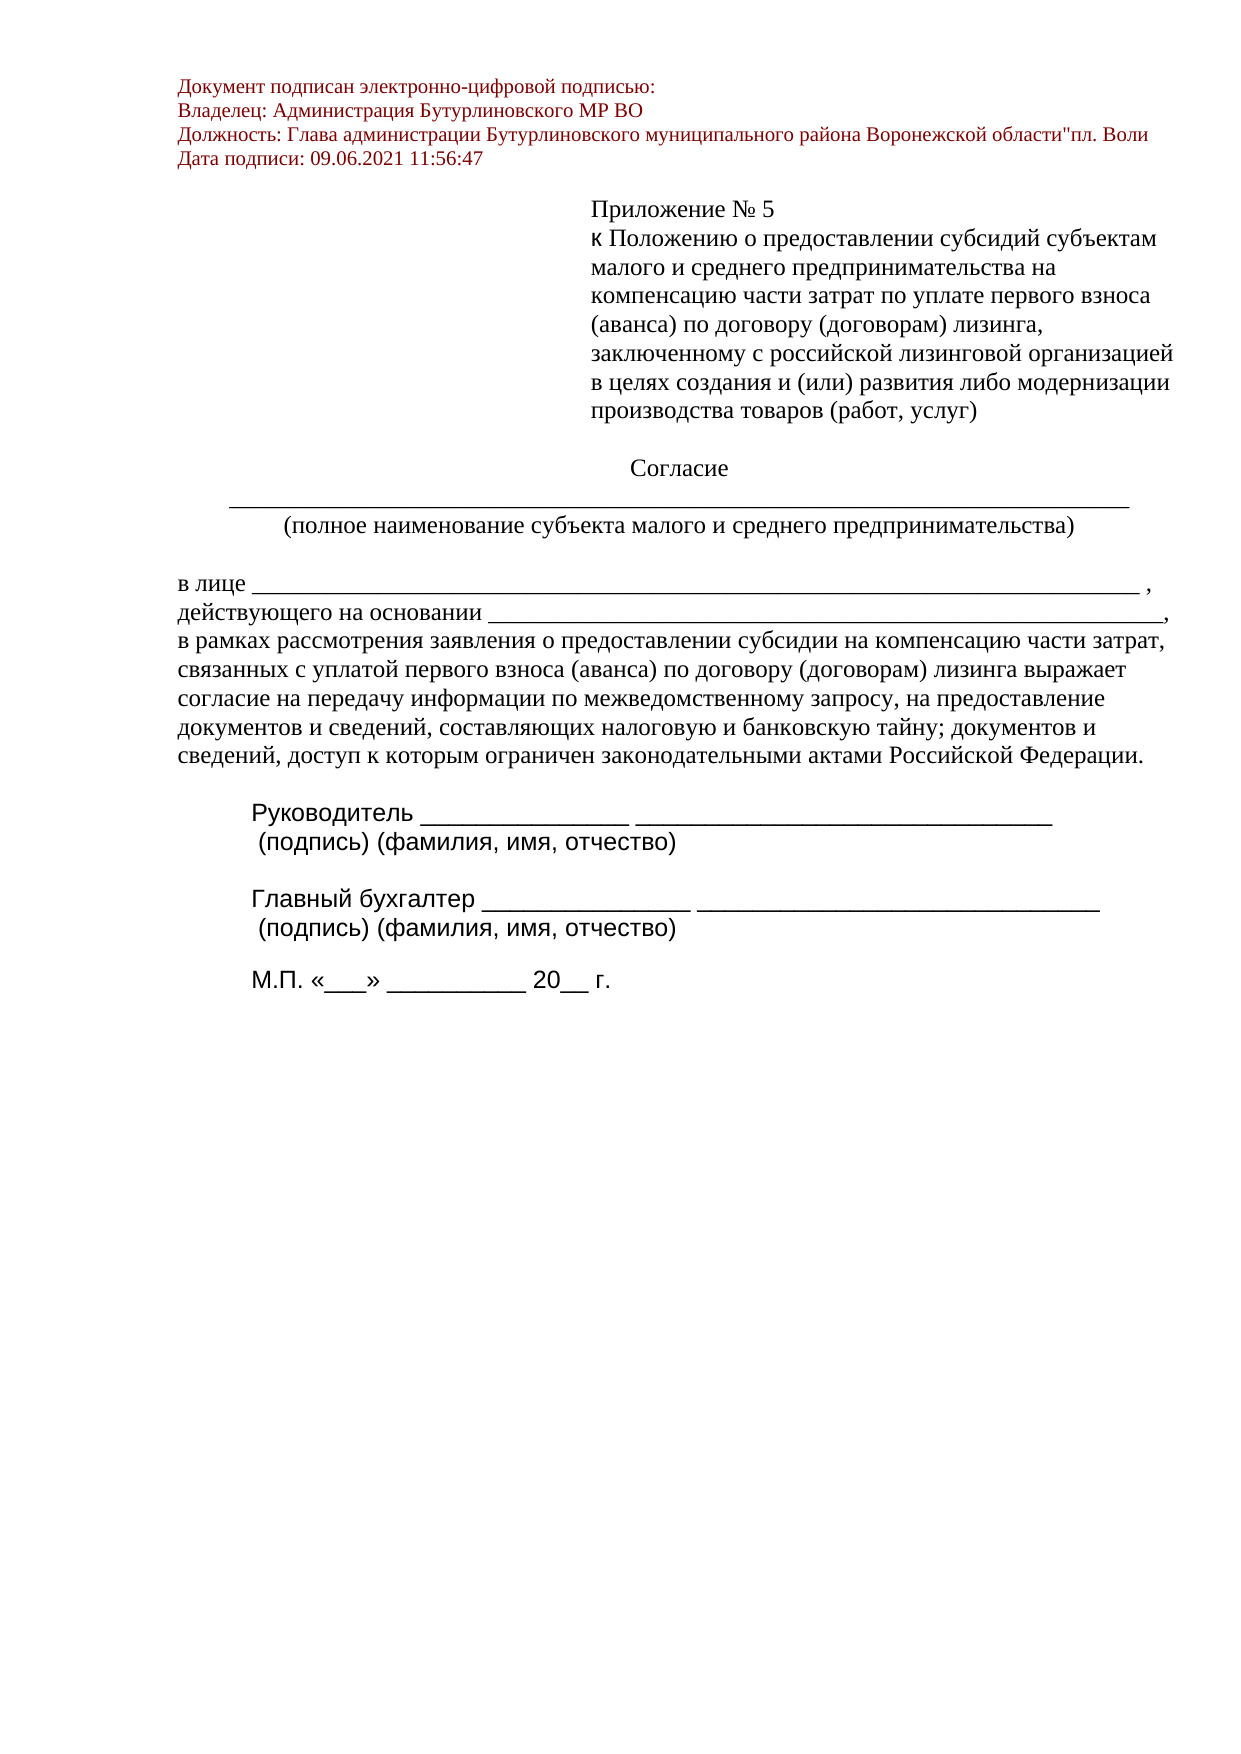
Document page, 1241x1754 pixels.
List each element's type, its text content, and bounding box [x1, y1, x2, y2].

text к Положению о предоставлении субсидий субъектам малого и среднего предпринимательства на компенсацию части затрат по уплате первого взноса (аванса) по договору (договорам) лизинга, заключенному с российской лизинговой организацией в целях создания и (или) развития либо модернизации производства товаров (работ, услуг) [591, 223, 1181, 424]
text ________________________________________________________________________ [177, 482, 1181, 511]
text Руководитель _______________ ______________________________ [177, 798, 1181, 827]
text Согласие [177, 453, 1181, 482]
text (подпись) (фамилия, имя, отчество) [177, 913, 1181, 942]
text М.П. «___» __________ 20__ г. [177, 965, 1181, 994]
text Приложение № 5 [591, 194, 1181, 223]
text Главный бухгалтер _______________ _____________________________ [177, 884, 1181, 913]
text (полное наименование субъекта малого и среднего предпринимательства) [177, 511, 1181, 539]
text (подпись) (фамилия, имя, отчество) [177, 827, 1181, 856]
text в лице _______________________________________________________________________ , действующего на основании ______________________________________________________, в рамках рассмотрения заявления о предоставлении субсидии на компенсацию части затрат, связанных с уплатой первого взноса (аванса) по договору (договорам) лизинга выражает согласие на передачу информации по межведомственному запросу, на предоставление документов и сведений, составляющих налоговую и банковскую тайну; документов и сведений, доступ к которым ограничен законодательными актами Российской Федерации. [177, 568, 1181, 769]
